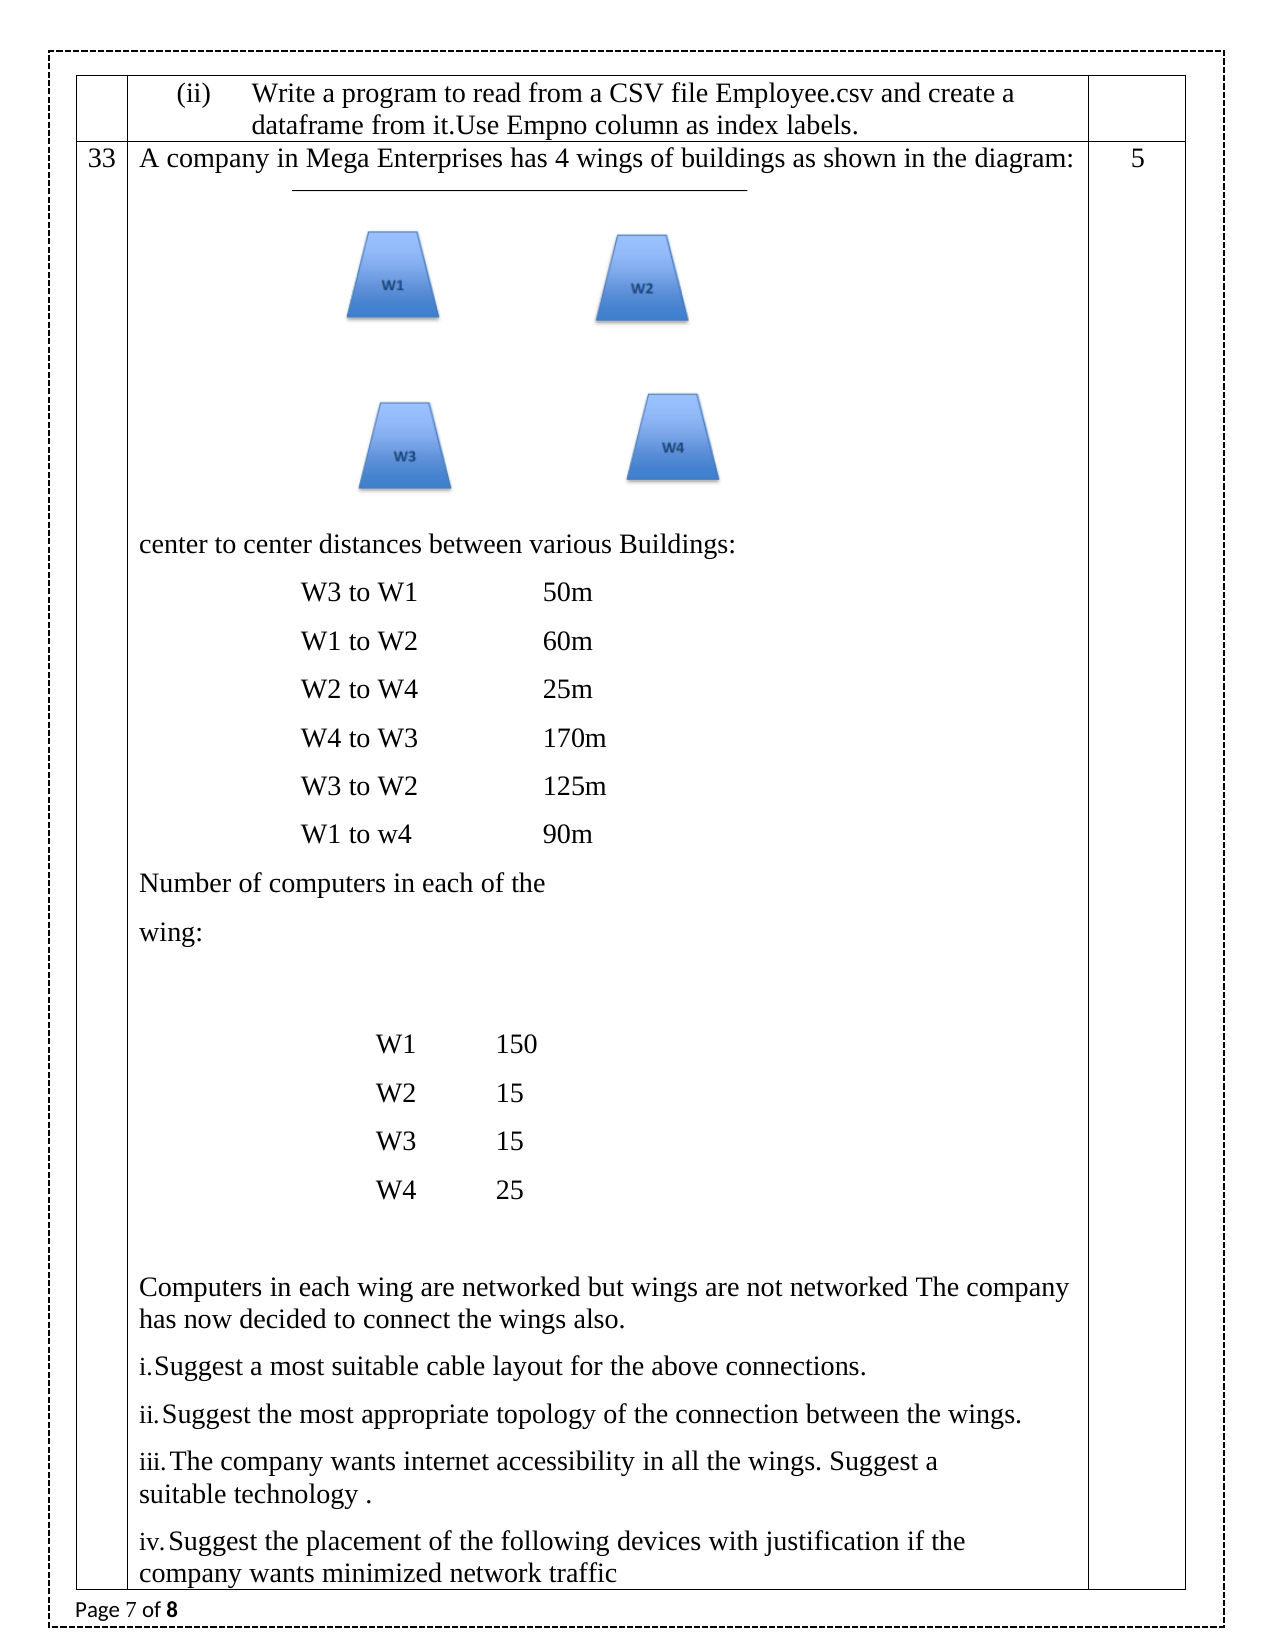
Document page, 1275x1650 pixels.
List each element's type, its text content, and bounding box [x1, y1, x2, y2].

table_header [77, 76, 127, 141]
table_cell 5 [1089, 142, 1185, 1589]
table_header [1089, 76, 1185, 141]
table_header (ii) Write a program to read from a CSV file Employee.csv and create a dataframe from it.Use Empno column as index labels. [128, 76, 1088, 141]
table_cell 33 [77, 142, 127, 1589]
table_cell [128, 142, 1088, 1589]
